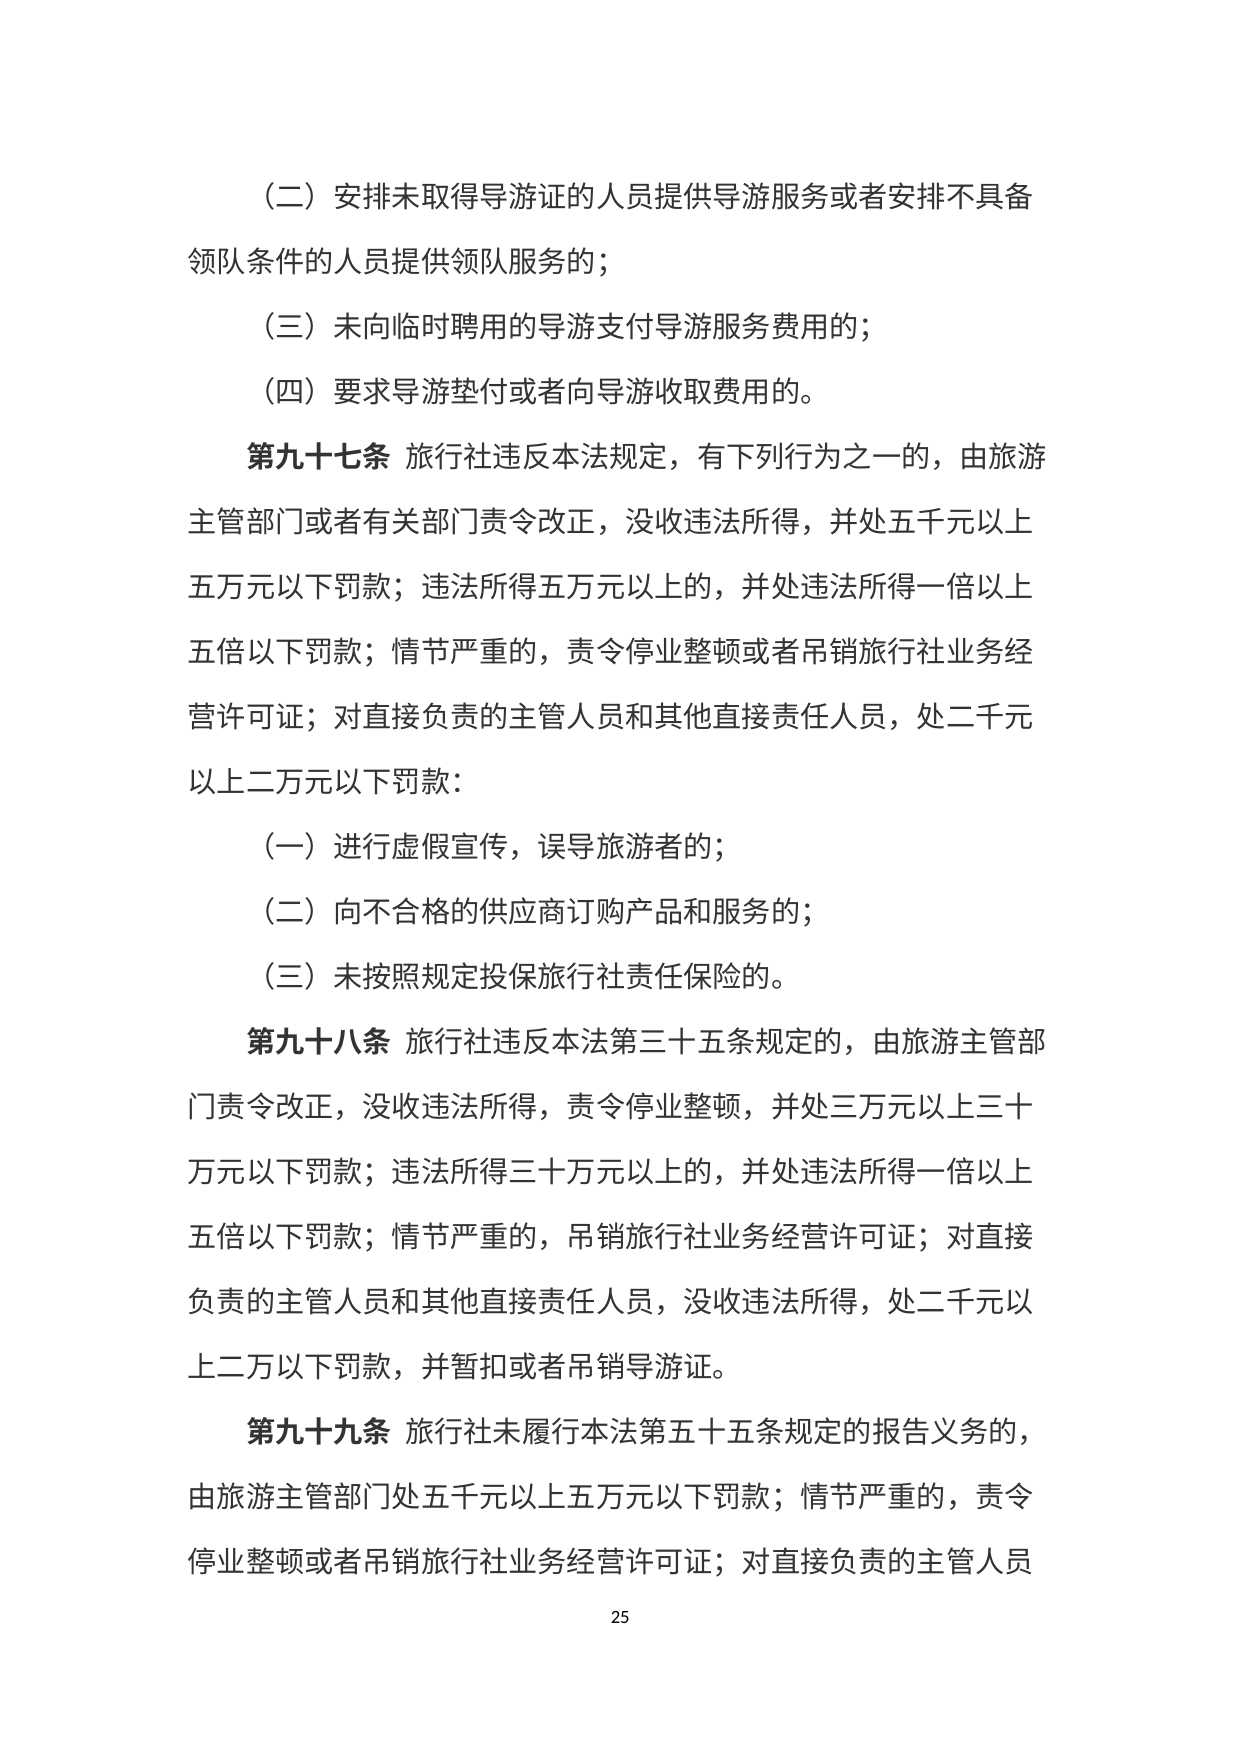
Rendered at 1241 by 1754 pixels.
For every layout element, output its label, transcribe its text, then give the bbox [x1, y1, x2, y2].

text （四）要求导游垫付或者向导游收取费用的。 [187, 357, 1053, 422]
text 第九十八条 旅行社违反本法第三十五条规定的，由旅游主管部门责令改正，没收违法所得，责令停业整顿，并处三万元以上三十万元以下罚款；违法所得三十万元以上的，并处违法所得一倍以上五倍以下罚款；情节严重的，吊销旅行社业务经营许可证；对直接负责的主管人员和其他直接责任人员，没收违法所得，处二千元以上二万以下罚款，并暂扣或者吊销导游证。 [187, 1007, 1053, 1397]
text （三）未向临时聘用的导游支付导游服务费用的； [187, 292, 1053, 357]
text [187, 1397, 1053, 1592]
text （三）未按照规定投保旅行社责任保险的。 [187, 942, 1053, 1007]
text （二）向不合格的供应商订购产品和服务的； [187, 877, 1053, 942]
text （一）进行虚假宣传，误导旅游者的； [187, 812, 1053, 877]
text （二）安排未取得导游证的人员提供导游服务或者安排不具备领队条件的人员提供领队服务的； [187, 162, 1053, 292]
text 第九十七条 旅行社违反本法规定，有下列行为之一的，由旅游主管部门或者有关部门责令改正，没收违法所得，并处五千元以上五万元以下罚款；违法所得五万元以上的，并处违法所得一倍以上五倍以下罚款；情节严重的，责令停业整顿或者吊销旅行社业务经营许可证；对直接负责的主管人员和其他直接责任人员，处二千元以上二万元以下罚款： [187, 422, 1053, 812]
